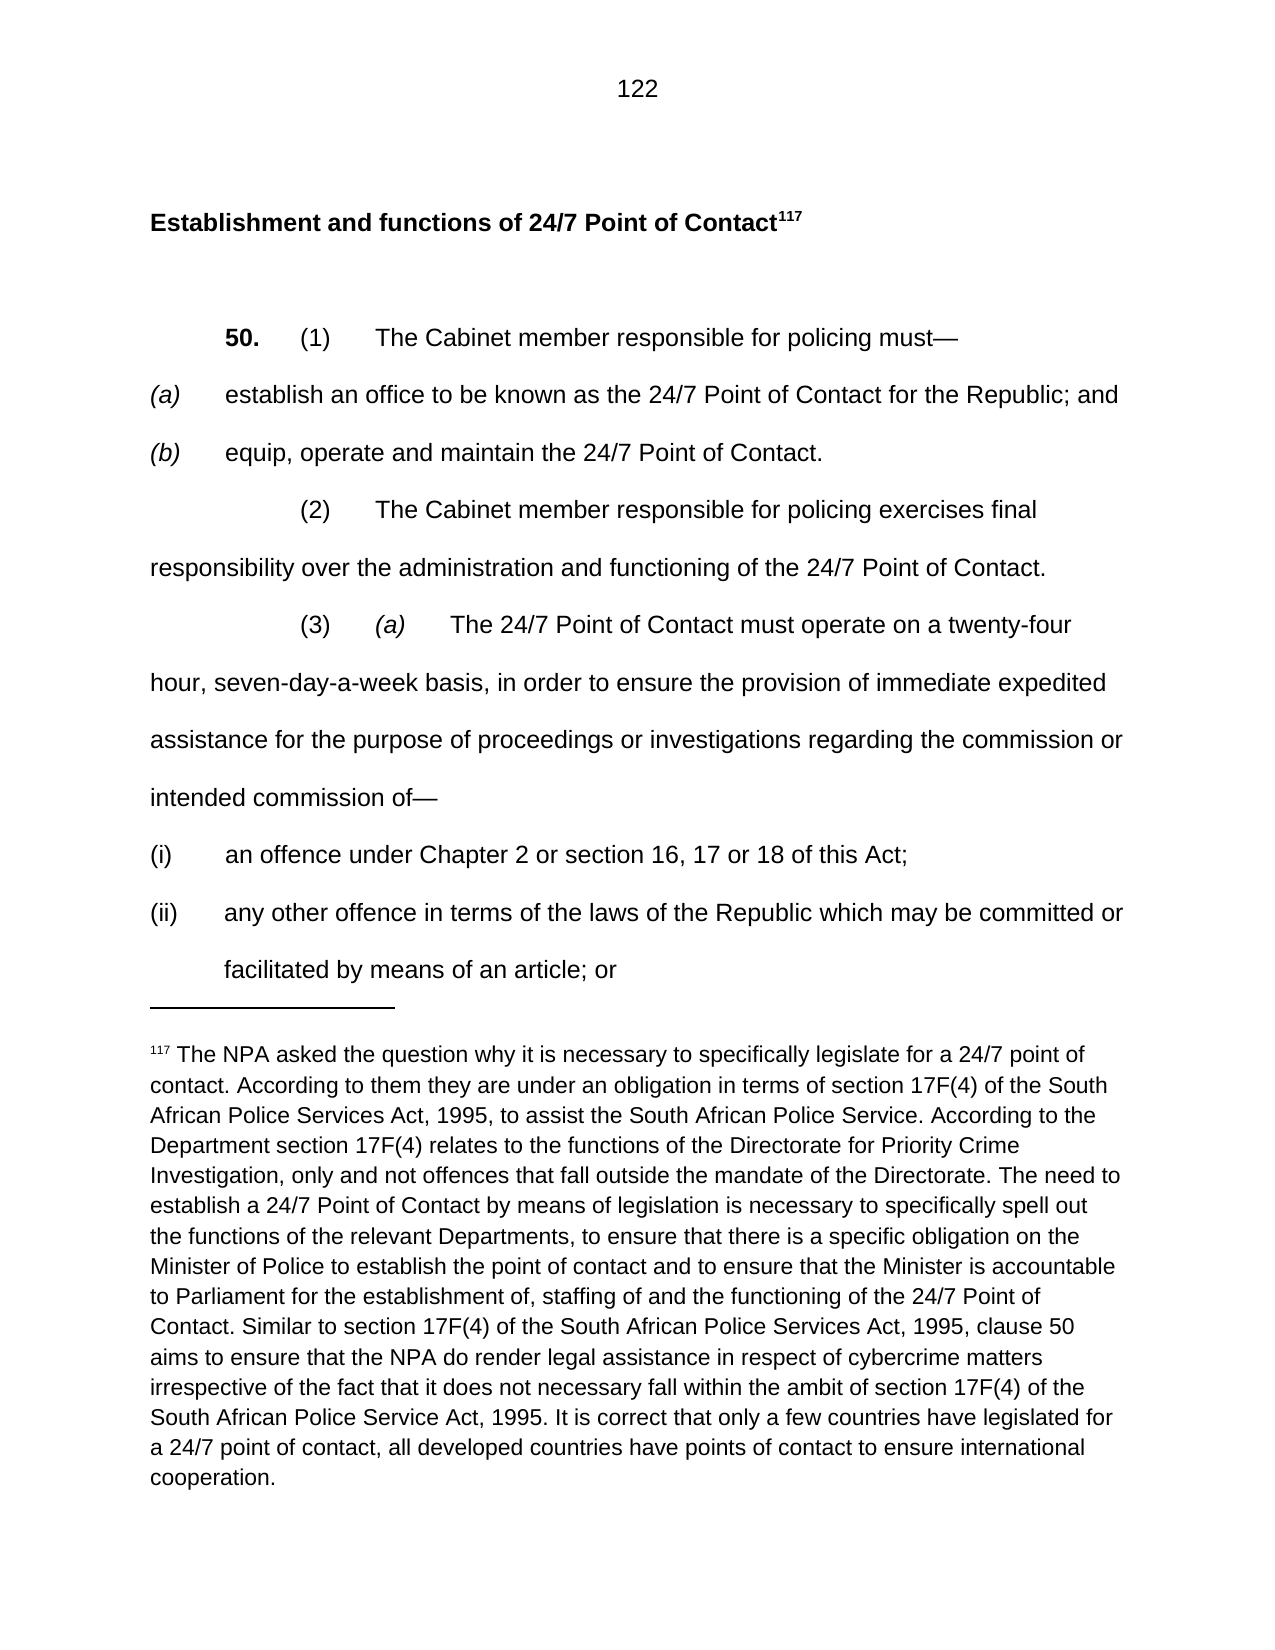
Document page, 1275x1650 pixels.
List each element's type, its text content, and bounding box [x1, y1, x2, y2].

text (b) equip, operate and maintain the 24/7 Point of Contact. [150, 437, 1125, 466]
text (3) (a) The 24/7 Point of Contact must operate on a twenty-four hour, seven-day-a-week basis, in order to ensure the provision of immediate expedited assistance for the purpose of proceedings or investigations regarding the commission or intended commission of— [150, 610, 1125, 811]
text (a) establish an office to be known as the 24/7 Point of Contact for the Republic; and [150, 380, 1125, 409]
text (ii) any other offence in terms of the laws of the Republic which may be committed or facilitated by means of an article; or [150, 897, 1125, 984]
text (2) The Cabinet member responsible for policing exercises final responsibility over the administration and functioning of the 24/7 Point of Contact. [150, 495, 1125, 581]
text (i) an offence under Chapter 2 or section 16, 17 or 18 of this Act; [150, 840, 1125, 869]
text 50. (1) The Cabinet member responsible for policing must— [150, 322, 1125, 351]
text Establishment and functions of 24/7 Point of Contact [150, 207, 1125, 236]
